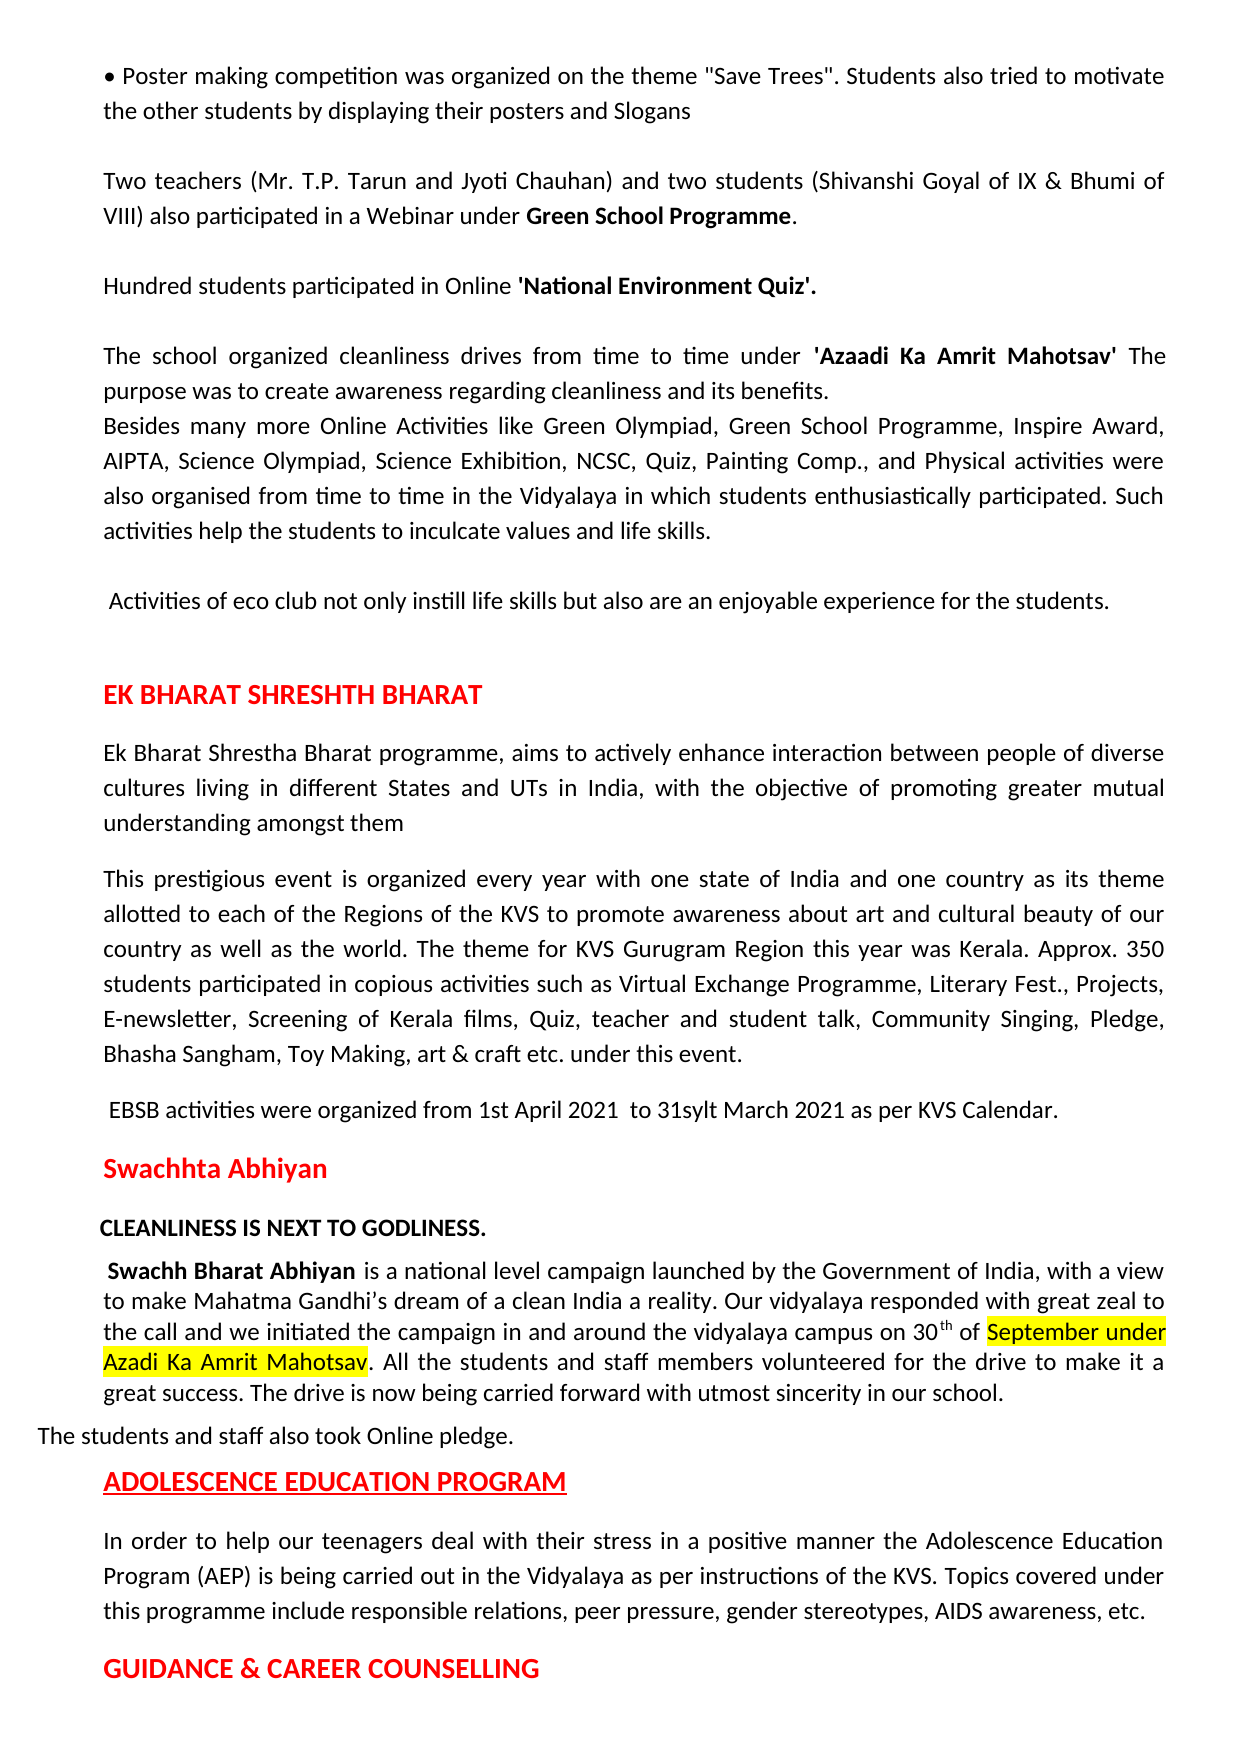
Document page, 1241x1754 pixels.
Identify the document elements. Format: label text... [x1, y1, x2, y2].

text Swachh Bharat Abhiyan is a national level campaign launched by the Government of India, with a view to make Mahatma Gandhi’s dream of a clean India a reality. Our vidyalaya responded with great zeal to the call and we initiated the campaign in and around the vidyalaya campus on 30th of September under Azadi Ka Amrit Mahotsav. All the students and staff members volunteered for the drive to make it a great success. The drive is now being carried forward with utmost sincerity in our school. [37, 1255, 1166, 1407]
text Activities of eco club not only instill life skills but also are an enjoyable experience for the students. [103, 585, 1166, 616]
text ADOLESCENCE EDUCATION PROGRAM [103, 1463, 1166, 1499]
text EK BHARAT SHRESHTH BHARAT [103, 676, 1166, 711]
text CLEANLINESS IS NEXT TO GODLINESS. [37, 1212, 1166, 1242]
text This prestigious event is organized every year with one state of India and one country as its theme allotted to each of the Regions of the KVS to promote awareness about art and cultural beauty of our country as well as the world. The theme for KVS Gurugram Region this year was Kerala. Approx. 350 students participated in copious activities such as Virtual Exchange Programme, Literary Fest., Projects, E-newsletter, Screening of Kerala films, Quiz, teacher and student talk, Community Singing, Pledge, Bhasha Sangham, Toy Making, art & craft etc. under this event. [103, 863, 1166, 1069]
text In order to help our teenagers deal with their stress in a positive manner the Adolescence Education Program (AEP) is being carried out in the Vidyalaya as per instructions of the KVS. Topics covered under this programme include responsible relations, peer pressure, gender stereotypes, AIDS awareness, etc. [103, 1525, 1166, 1625]
text Besides many more Online Activities like Green Olympiad, Green School Programme, Inspire Award, AIPTA, Science Olympiad, Science Exhibition, NCSC, Quiz, Painting Comp., and Physical activities were also organised from time to time in the Vidyalaya in which students enthusiastically participated. Such activities help the students to inculcate values and life skills. [103, 410, 1166, 546]
text The school organized cleanliness drives from time to time under 'Azaadi Ka Amrit Mahotsav' The purpose was to create awareness regarding cleanliness and its benefits. [103, 340, 1166, 406]
text The students and staff also took Online pledge. [37, 1420, 1166, 1451]
text • Poster making competition was organized on the theme "Save Trees". Students also tried to motivate the other students by displaying their posters and Slogans [103, 60, 1166, 126]
text Ek Bharat Shrestha Bharat programme, aims to actively enhance interaction between people of diverse cultures living in different States and UTs in India, with the objective of promoting greater mutual understanding amongst them [103, 738, 1166, 838]
text Two teachers (Mr. T.P. Tarun and Jyoti Chauhan) and two students (Shivanshi Goyal of IX & Bhumi of VIII) also participated in a Webinar under Green School Programme. [103, 165, 1166, 231]
text GUIDANCE & CAREER COUNSELLING [103, 1651, 1166, 1686]
text Swachhta Abhiyan [103, 1150, 1166, 1186]
text EBSB activities were organized from 1st April 2021 to 31sylt March 2021 as per KVS Calendar. [103, 1094, 1166, 1125]
text Hundred students participated in Online 'National Environment Quiz'. [103, 270, 1166, 301]
